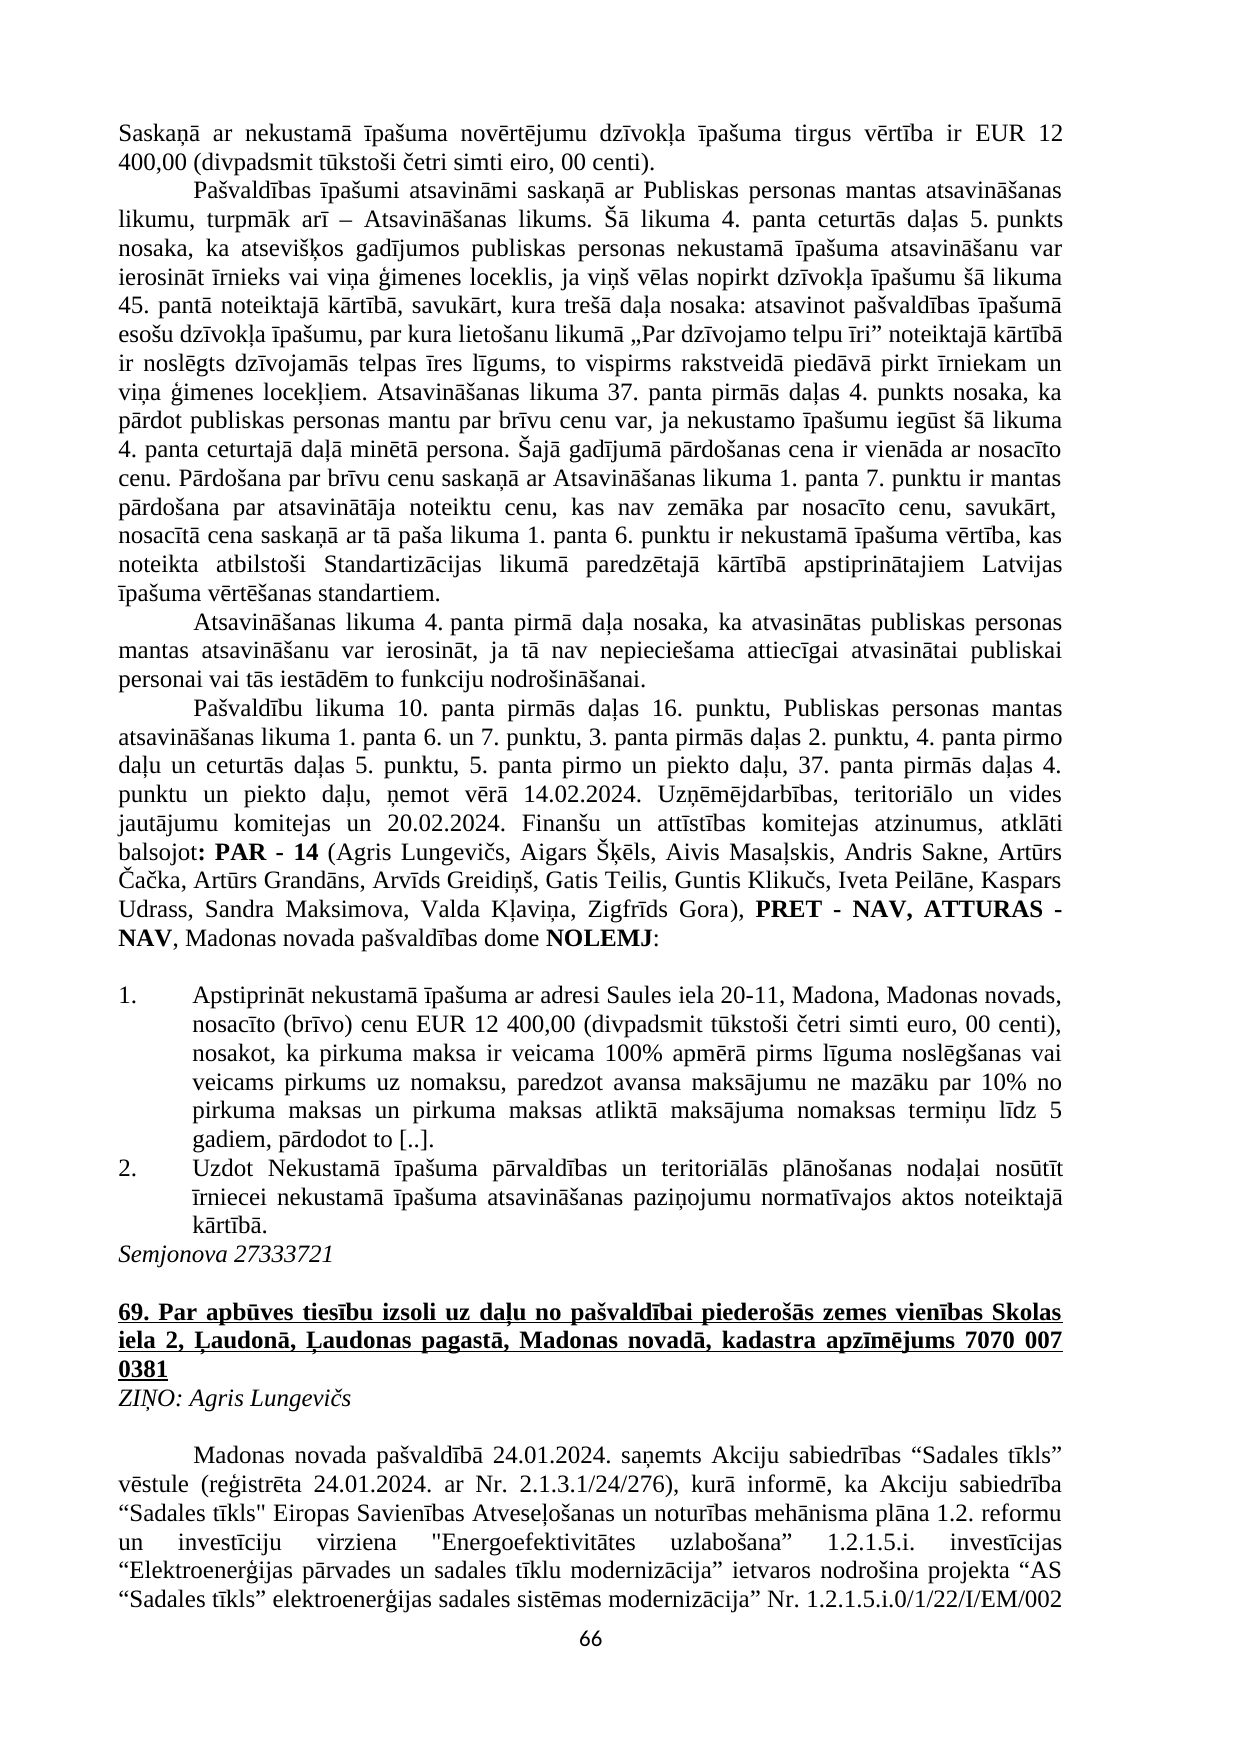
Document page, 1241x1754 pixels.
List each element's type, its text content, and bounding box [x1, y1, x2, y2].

text Semjonova 27333721 [118, 1239, 1063, 1268]
text ZIŅO: Agris Lungevičs [118, 1383, 1063, 1412]
list Uzdot Nekustamā īpašuma pārvaldības un teritoriālās plānošanas nodaļai nosūtīt īrniecei nekustamā īpašuma atsavināšanas paziņojumu normatīvajos aktos noteiktajā kārtībā. [118, 1153, 1063, 1239]
text Pašvaldību likuma 10. panta pirmās daļas 16. punktu, Publiskas personas mantas atsavināšanas likuma 1. panta 6. un 7. punktu, 3. panta pirmās daļas 2. punktu, 4. panta pirmo daļu un ceturtās daļas 5. punktu, 5. panta pirmo un piekto daļu, 37. panta pirmās daļas 4. punktu un piekto daļu, ņemot vērā 14.02.2024. Uzņēmējdarbības, teritoriālo un vides jautājumu komitejas un 20.02.2024. Finanšu un attīstības komitejas atzinumus, atklāti balsojot: PAR - 14 (Agris Lungevičs, Aigars Šķēls, Aivis Masaļskis, Andris Sakne, Artūrs Čačka, Artūrs Grandāns, Arvīds Greidiņš, Gatis Teilis, Guntis Klikučs, Iveta Peilāne, Kaspars Udrass, Sandra Maksimova, Valda Kļaviņa, Zigfrīds Gora), PRET - NAV, ATTURAS - NAV, Madonas novada pašvaldības dome NOLEMJ: [118, 693, 1063, 952]
text 69. Par apbūves tiesību izsoli uz daļu no pašvaldībai piederošās zemes vienības Skolas iela 2, Ļaudonā, Ļaudonas pagastā, Madonas novadā, kadastra apzīmējums 7070 007 0381 [118, 1297, 1063, 1322]
text Pašvaldības īpašumi atsavināmi saskaņā ar Publiskas personas mantas atsavināšanas likumu, turpmāk arī – Atsavināšanas likums. Šā likuma 4. panta ceturtās daļas 5. punkts nosaka, ka atsevišķos gadījumos publiskas personas nekustamā īpašuma atsavināšanu var ierosināt īrnieks vai viņa ģimenes loceklis, ja viņš vēlas nopirkt dzīvokļa īpašumu šā likuma 45. pantā noteiktajā kārtībā, savukārt, kura trešā daļa nosaka: atsavinot pašvaldības īpašumā esošu dzīvokļa īpašumu, par kura lietošanu likumā „Par dzīvojamo telpu īri” noteiktajā kārtībā ir noslēgts dzīvojamās telpas īres līgums, to vispirms rakstveidā piedāvā pirkt īrniekam un viņa ģimenes locekļiem. Atsavināšanas likuma 37. panta pirmās daļas 4. punkts nosaka, ka pārdot publiskas personas mantu par brīvu cenu var, ja nekustamo īpašumu iegūst šā likuma 4. panta ceturtajā daļā minētā persona. Šajā gadījumā pārdošanas cena ir vienāda ar nosacīto cenu. Pārdošana par brīvu cenu saskaņā ar Atsavināšanas likuma 1. panta 7. punktu ir mantas pārdošana par atsavinātāja noteiktu cenu, kas nav zemāka par nosacīto cenu, savukārt, nosacītā cena saskaņā ar tā paša likuma 1. panta 6. punktu ir nekustamā īpašuma vērtība, kas noteikta atbilstoši Standartizācijas likumā paredzētajā kārtībā apstiprinātajiem Latvijas īpašuma vērtēšanas standartiem. [118, 176, 1063, 607]
list Apstiprināt nekustamā īpašuma ar adresi Saules iela 20-11, Madona, Madonas novads, nosacīto (brīvo) cenu EUR 12 400,00 (divpadsmit tūkstoši četri simti euro, 00 centi), nosakot, ka pirkuma maksa ir veicama 100% apmērā pirms līguma noslēgšanas vai veicams pirkums uz nomaksu, paredzot avansa maksājumu ne mazāku par 10% no pirkuma maksas un pirkuma maksas atliktā maksājuma nomaksas termiņu līdz 5 gadiem, pārdodot to [..]. [118, 981, 1063, 1153]
text 69. Par apbūves tiesību izsoli uz daļu no pašvaldībai piederošās zemes vienības Skolas iela 2, Ļaudonā, Ļaudonas pagastā, Madonas novadā, kadastra apzīmējums 7070 007 0381 [118, 1323, 1063, 1351]
text 69. Par apbūves tiesību izsoli uz daļu no pašvaldībai piederošās zemes vienības Skolas iela 2, Ļaudonā, Ļaudonas pagastā, Madonas novadā, kadastra apzīmējums 7070 007 0381 [118, 1352, 1063, 1383]
text Atsavināšanas likuma 4. panta pirmā daļa nosaka, ka atvasinātas publiskas personas mantas atsavināšanu var ierosināt, ja tā nav nepieciešama attiecīgai atvasinātai publiskai personai vai tās iestādēm to funkciju nodrošināšanai. [118, 607, 1063, 693]
